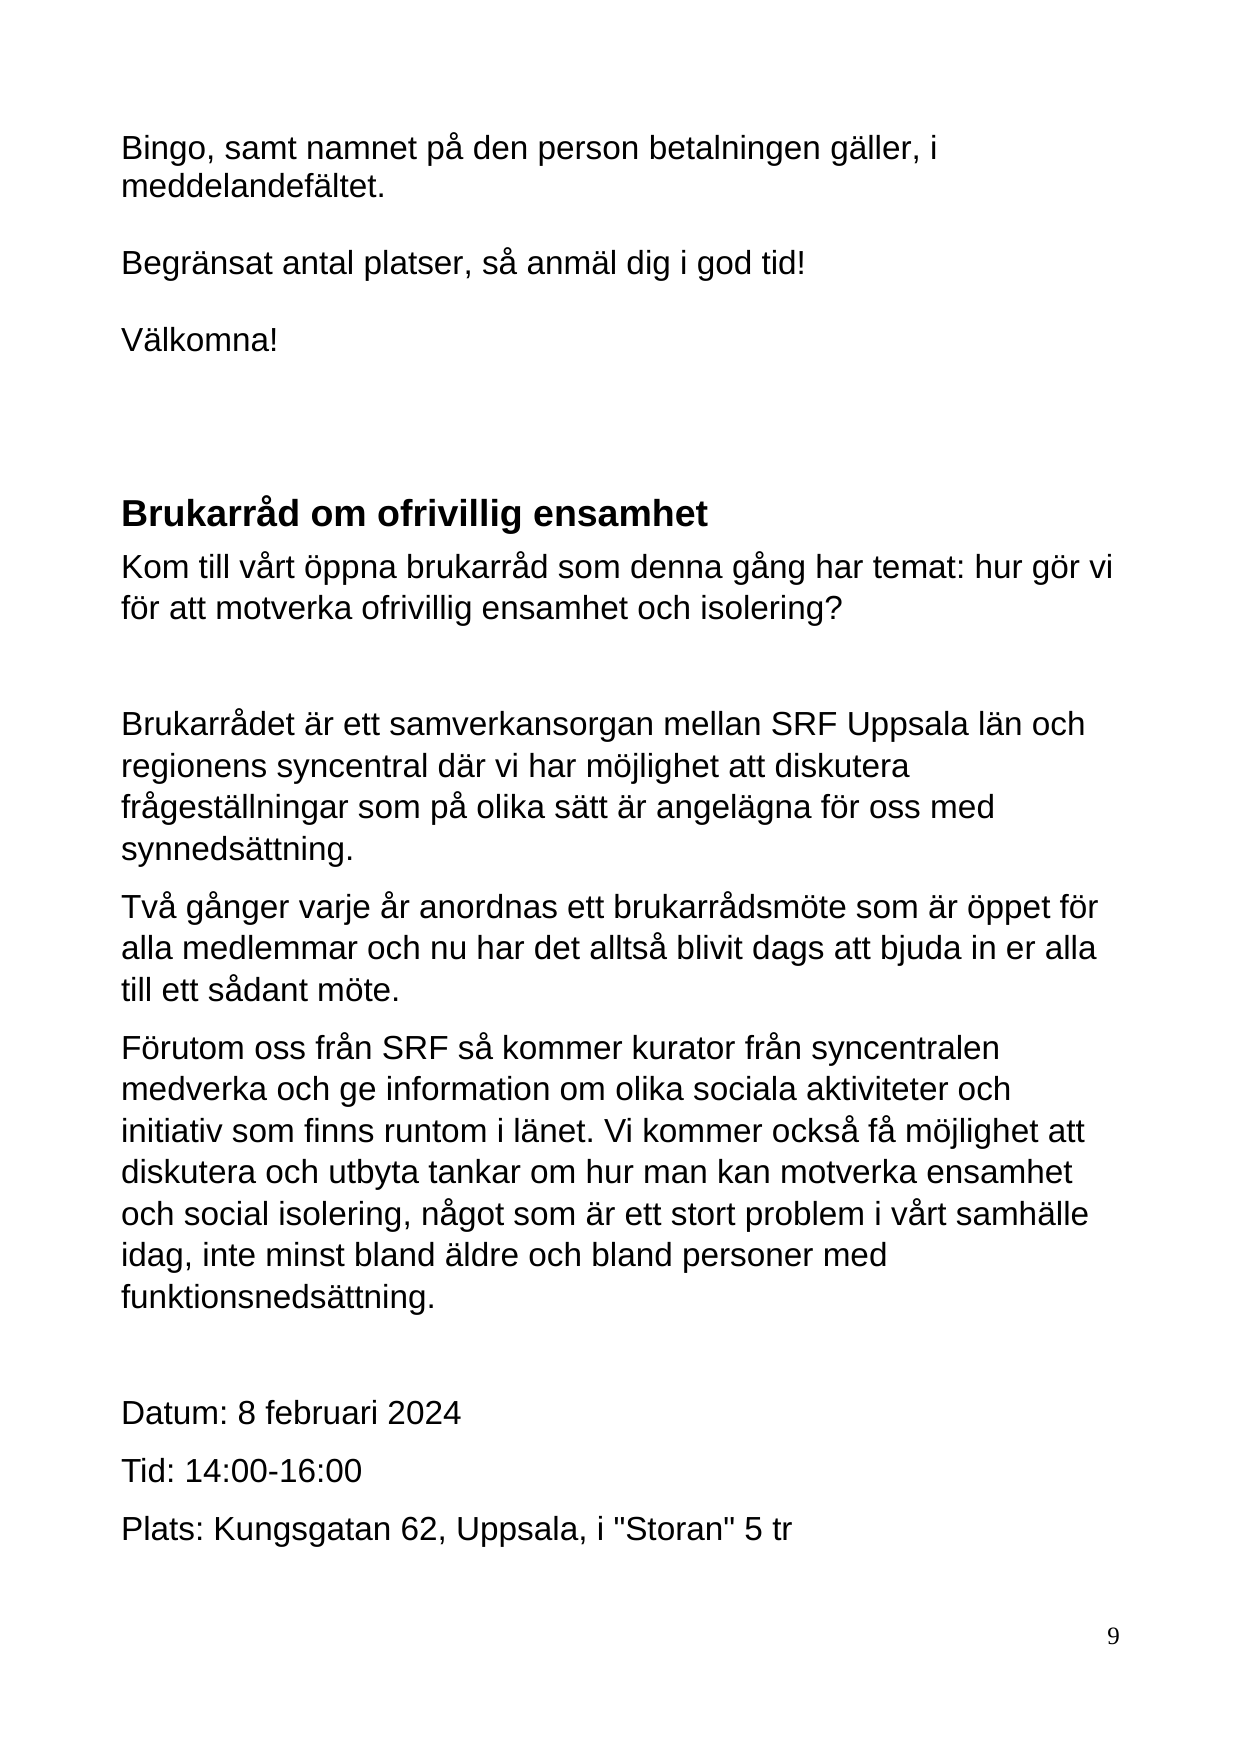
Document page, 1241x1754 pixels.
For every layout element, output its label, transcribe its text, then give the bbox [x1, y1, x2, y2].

subtitle Brukarråd om ofrivillig ensamhet [121, 491, 1119, 534]
text Tid: 14:00-16:00 [121, 1451, 1119, 1489]
text Begränsat antal platser, så anmäl dig i god tid! [121, 243, 1119, 282]
text Förutom oss från SRF så kommer kurator från syncentralen medverka och ge information om olika sociala aktiviteter och initiativ som finns runtom i länet. Vi kommer också få möjlighet att diskutera och utbyta tankar om hur man kan motverka ensamhet och social isolering, något som är ett stort problem i vårt samhälle idag, inte minst bland äldre och bland personer med funktionsnedsättning. [121, 1028, 1119, 1315]
text Välkomna! [121, 320, 1119, 358]
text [121, 128, 1119, 205]
text Brukarrådet är ett samverkansorgan mellan SRF Uppsala län och regionens syncentral där vi har möjlighet att diskutera frågeställningar som på olika sätt är angelägna för oss med synnedsättning. [121, 704, 1119, 867]
text Plats: Kungsgatan 62, Uppsala, i "Storan" 5 tr [121, 1509, 1119, 1548]
text Två gånger varje år anordnas ett brukarrådsmöte som är öppet för alla medlemmar och nu har det alltså blivit dags att bjuda in er alla till ett sådant möte. [121, 887, 1119, 1008]
text Kom till vårt öppna brukarråd som denna gång har temat: hur gör vi för att motverka ofrivillig ensamhet och isolering? [121, 547, 1119, 627]
text Datum: 8 februari 2024 [121, 1393, 1119, 1431]
